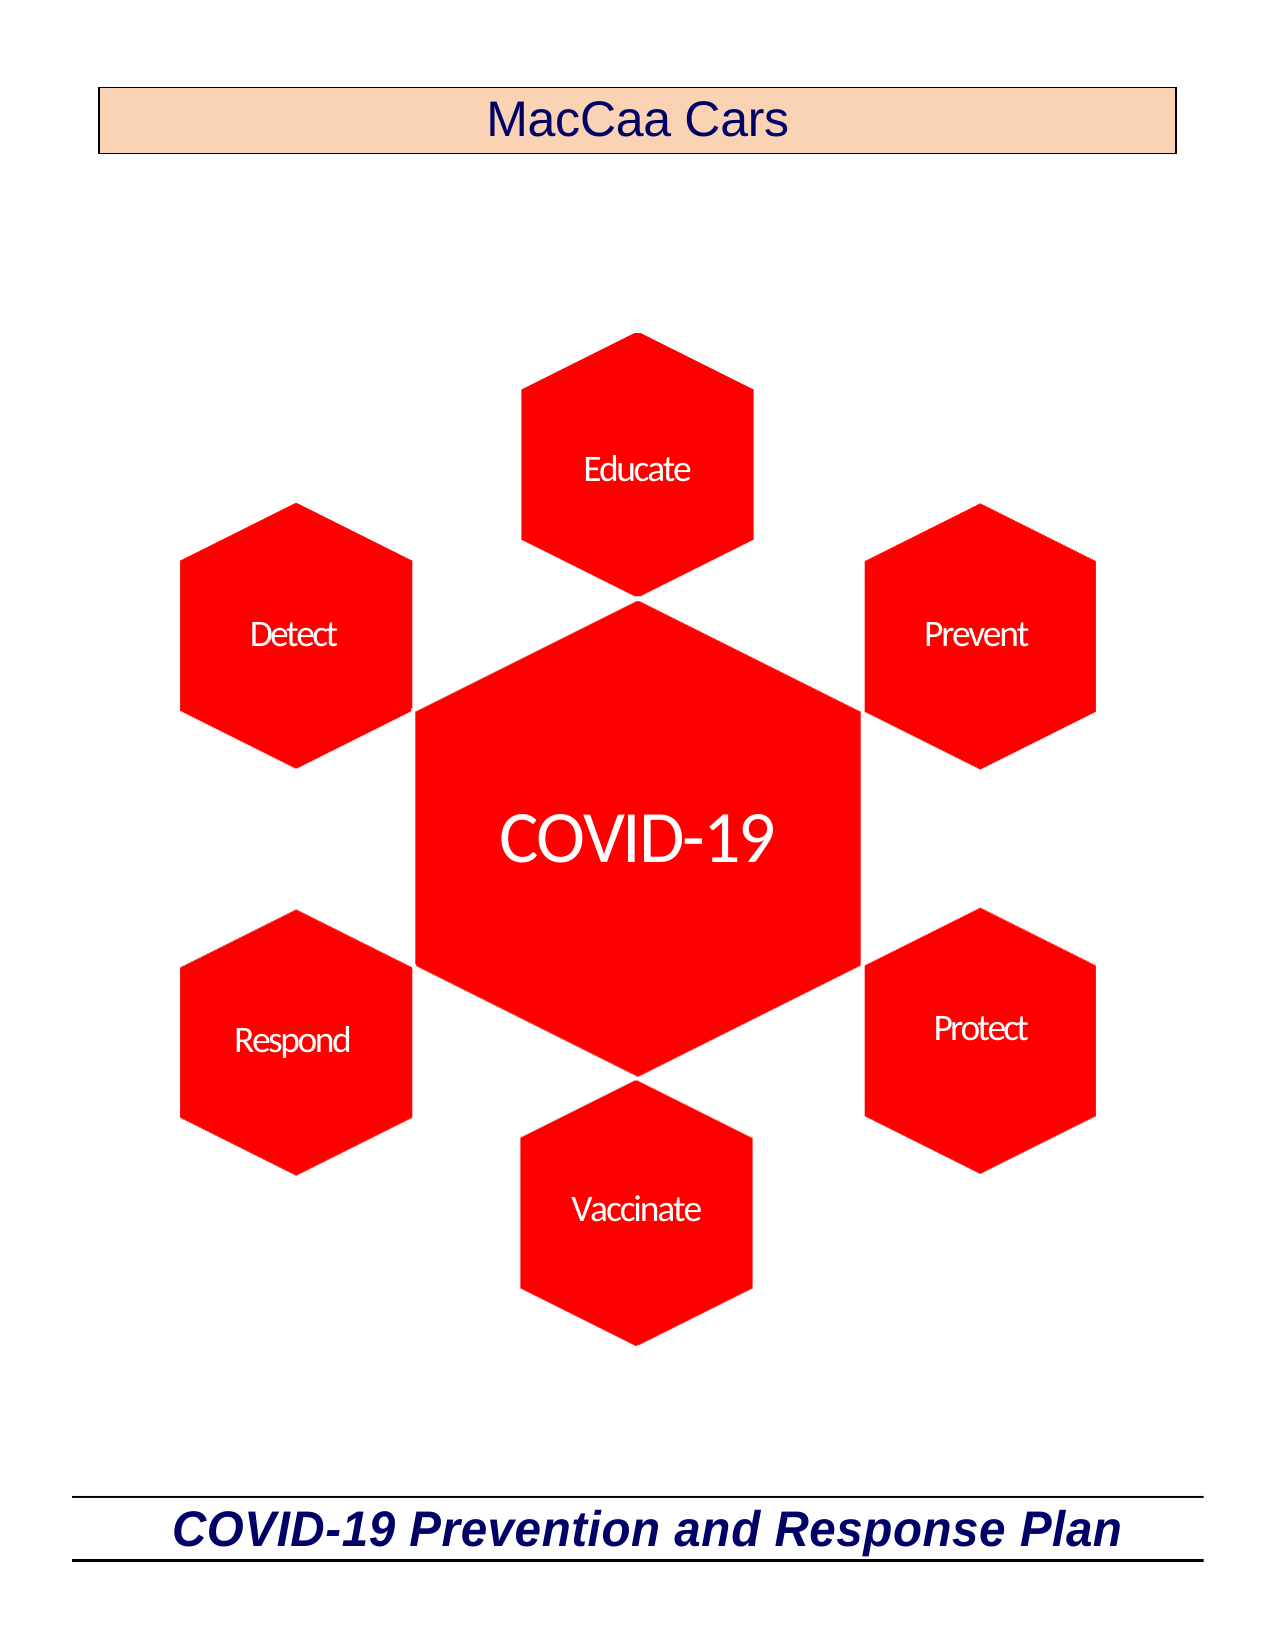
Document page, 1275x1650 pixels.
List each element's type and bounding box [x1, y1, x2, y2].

picture [72, 333, 1204, 1562]
